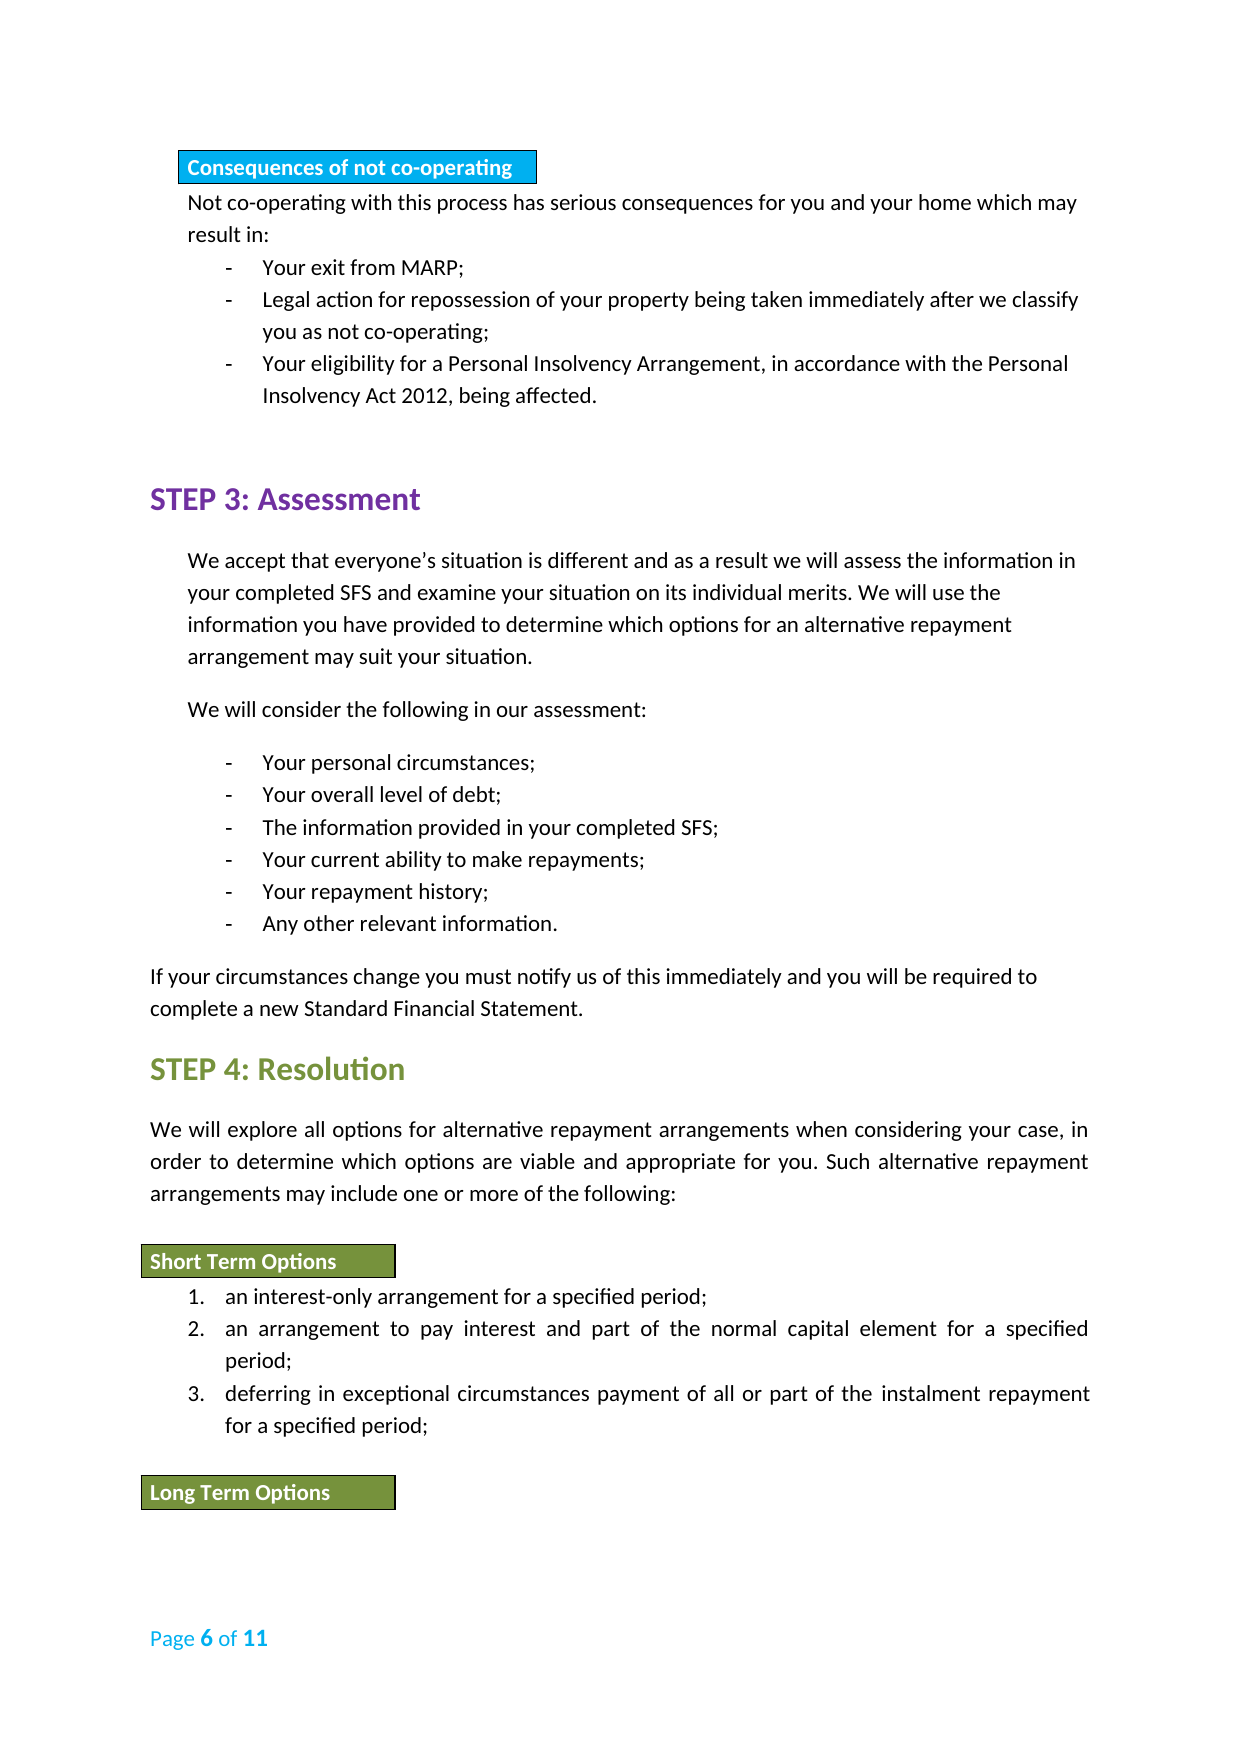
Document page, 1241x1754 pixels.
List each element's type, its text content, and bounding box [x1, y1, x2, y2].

text We will consider the following in our assessment: [187, 695, 1090, 723]
list Your overall level of debt; [225, 781, 1090, 808]
text We accept that everyone’s situation is different and as a result we will assess the information in your completed SFS and examine your situation on its individual merits. We will use the information you have provided to determine which options for an alternative repayment arrangement may suit your situation. [187, 546, 1090, 670]
text Not co-operating with this process has serious consequences for you and your home which may result in: [187, 188, 1090, 249]
list Legal action for repossession of your property being taken immediately after we classify you as not co-operating; [225, 285, 1090, 345]
text Long Term Options [142, 1476, 394, 1509]
list Your eligibility for a Personal Insolvency Arrangement, in accordance with the Personal Insolvency Act 2012, being affected. [225, 349, 1090, 409]
list Your repayment history; [225, 877, 1090, 905]
text We will explore all options for alternative repayment arrangements when considering your case, in order to determine which options are viable and appropriate for you. Such alternative repayment arrangements may include one or more of the following: [150, 1115, 1090, 1207]
list an arrangement to pay interest and part of the normal capital element for a specified period; [187, 1314, 1090, 1375]
list Any other relevant information. [225, 909, 1090, 937]
list Your current ability to make repayments; [225, 845, 1090, 873]
text STEP 4: Resolution [150, 1047, 1090, 1088]
text If your circumstances change you must notify us of this immediately and you will be required to complete a new Standard Financial Statement. [150, 962, 1090, 1022]
list deferring in exceptional circumstances payment of all or part of the instalment repayment for a specified period; [187, 1379, 1090, 1439]
list Your exit from MARP; [225, 253, 1090, 281]
list Your personal circumstances; [225, 748, 1090, 776]
list The information provided in your completed SFS; [225, 813, 1090, 841]
text Short Term Options [142, 1245, 394, 1277]
text Consequences of not co-operating [179, 151, 536, 183]
list an interest-only arrangement for a specified period; [187, 1282, 1090, 1310]
text STEP 3: Assessment [150, 478, 1090, 519]
